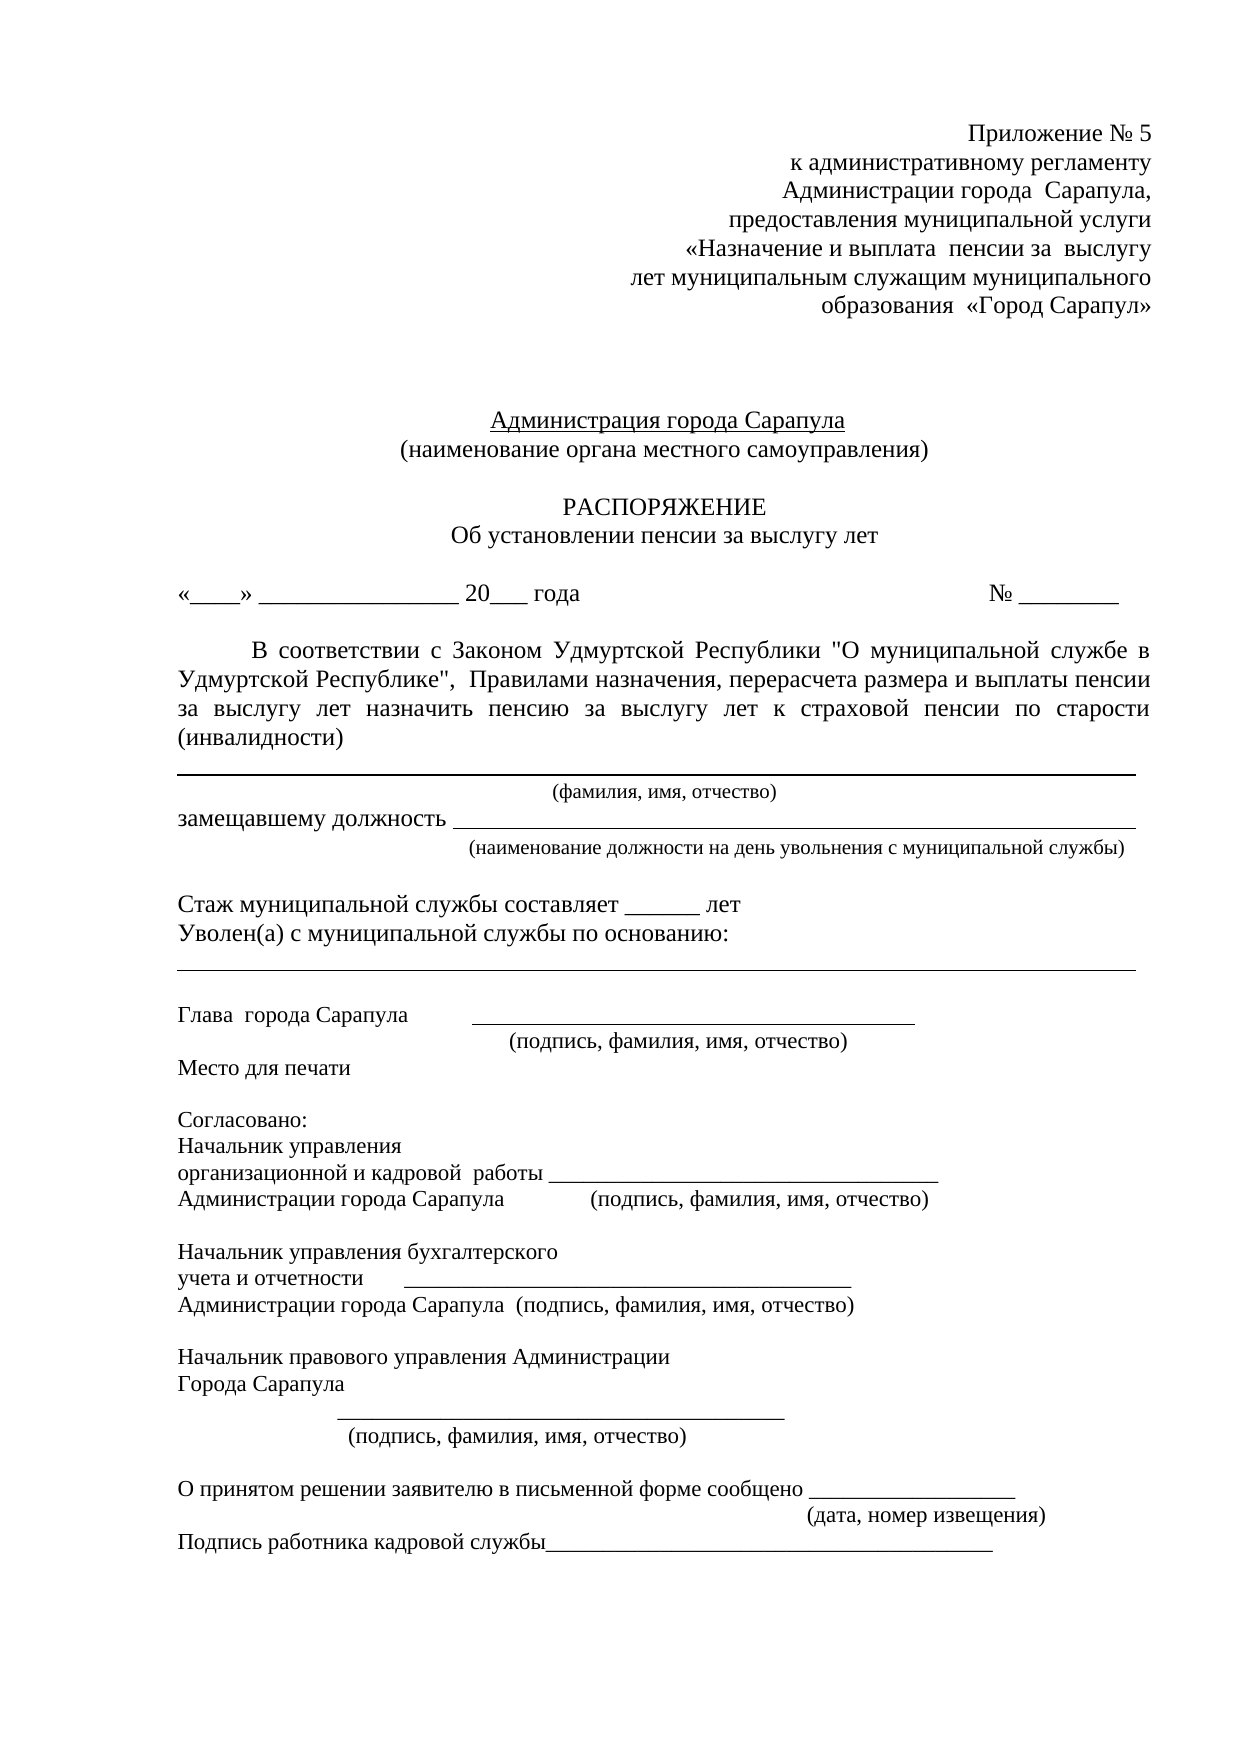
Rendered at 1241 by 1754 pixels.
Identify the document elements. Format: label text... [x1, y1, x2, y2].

text (фамилия, имя, отчество) [177, 779, 1152, 803]
text Место для печати [177, 1053, 1152, 1080]
text Начальник управления бухгалтерского [177, 1238, 1152, 1264]
text Города Сарапула [177, 1370, 1152, 1396]
text _______________________________________ [177, 1396, 1152, 1422]
text О принятом решении заявителю в письменной форме сообщено __________________ [177, 1475, 1152, 1502]
text к административному регламенту [177, 147, 1152, 176]
text Приложение № 5 [177, 118, 1152, 147]
text (наименование органа местного самоуправления) [177, 434, 1152, 463]
text Администрация города Сарапула [177, 406, 1152, 434]
text Администрации города Сарапула (подпись, фамилия, имя, отчество) [177, 1185, 1152, 1212]
text Начальник правового управления Администрации [177, 1343, 1152, 1370]
text предоставления муниципальной услуги [177, 204, 1152, 233]
text «____» ________________ 20___ года № ________ [177, 578, 1152, 607]
text Стаж муниципальной службы составляет ______ лет [177, 889, 1152, 918]
text организационной и кадровой работы __________________________________ [177, 1159, 1152, 1185]
text В соответствии с Законом Удмуртской Республики "О муниципальной службе в Удмуртской Республике", Правилами назначения, перерасчета размера и выплаты пенсии за выслугу лет назначить пенсию за выслугу лет к страховой пенсии по старости (инвалидности) [177, 636, 1152, 751]
text Администрации города Сарапула, [177, 176, 1152, 204]
text Глава города Сарапула [177, 1001, 1152, 1027]
text Уволен(а) с муниципальной службы по основанию: [177, 918, 1152, 946]
text (подпись, фамилия, имя, отчество) [177, 1027, 1152, 1053]
text Об установлении пенсии за выслугу лет [177, 521, 1152, 549]
text (подпись, фамилия, имя, отчество) [177, 1422, 1152, 1449]
text замещавшему должность (наименование должности на день увольнения с муниципальной службы) [177, 803, 1152, 860]
text РАСПОРЯЖЕНИЕ [177, 492, 1152, 521]
text Начальник управления [177, 1133, 1152, 1159]
text «Назначение и выплата пенсии за выслугу [177, 233, 1152, 262]
text учета и отчетности _______________________________________ [177, 1264, 1152, 1291]
text Администрации города Сарапула (подпись, фамилия, имя, отчество) [177, 1291, 1152, 1317]
text образования «Город Сарапул» [177, 291, 1152, 319]
text Подпись работника кадровой службы_______________________________________ [177, 1528, 1152, 1554]
text лет муниципальным служащим муниципального [177, 262, 1152, 291]
text Согласовано: [177, 1106, 1152, 1133]
text (дата, номер извещения) [177, 1502, 1152, 1528]
